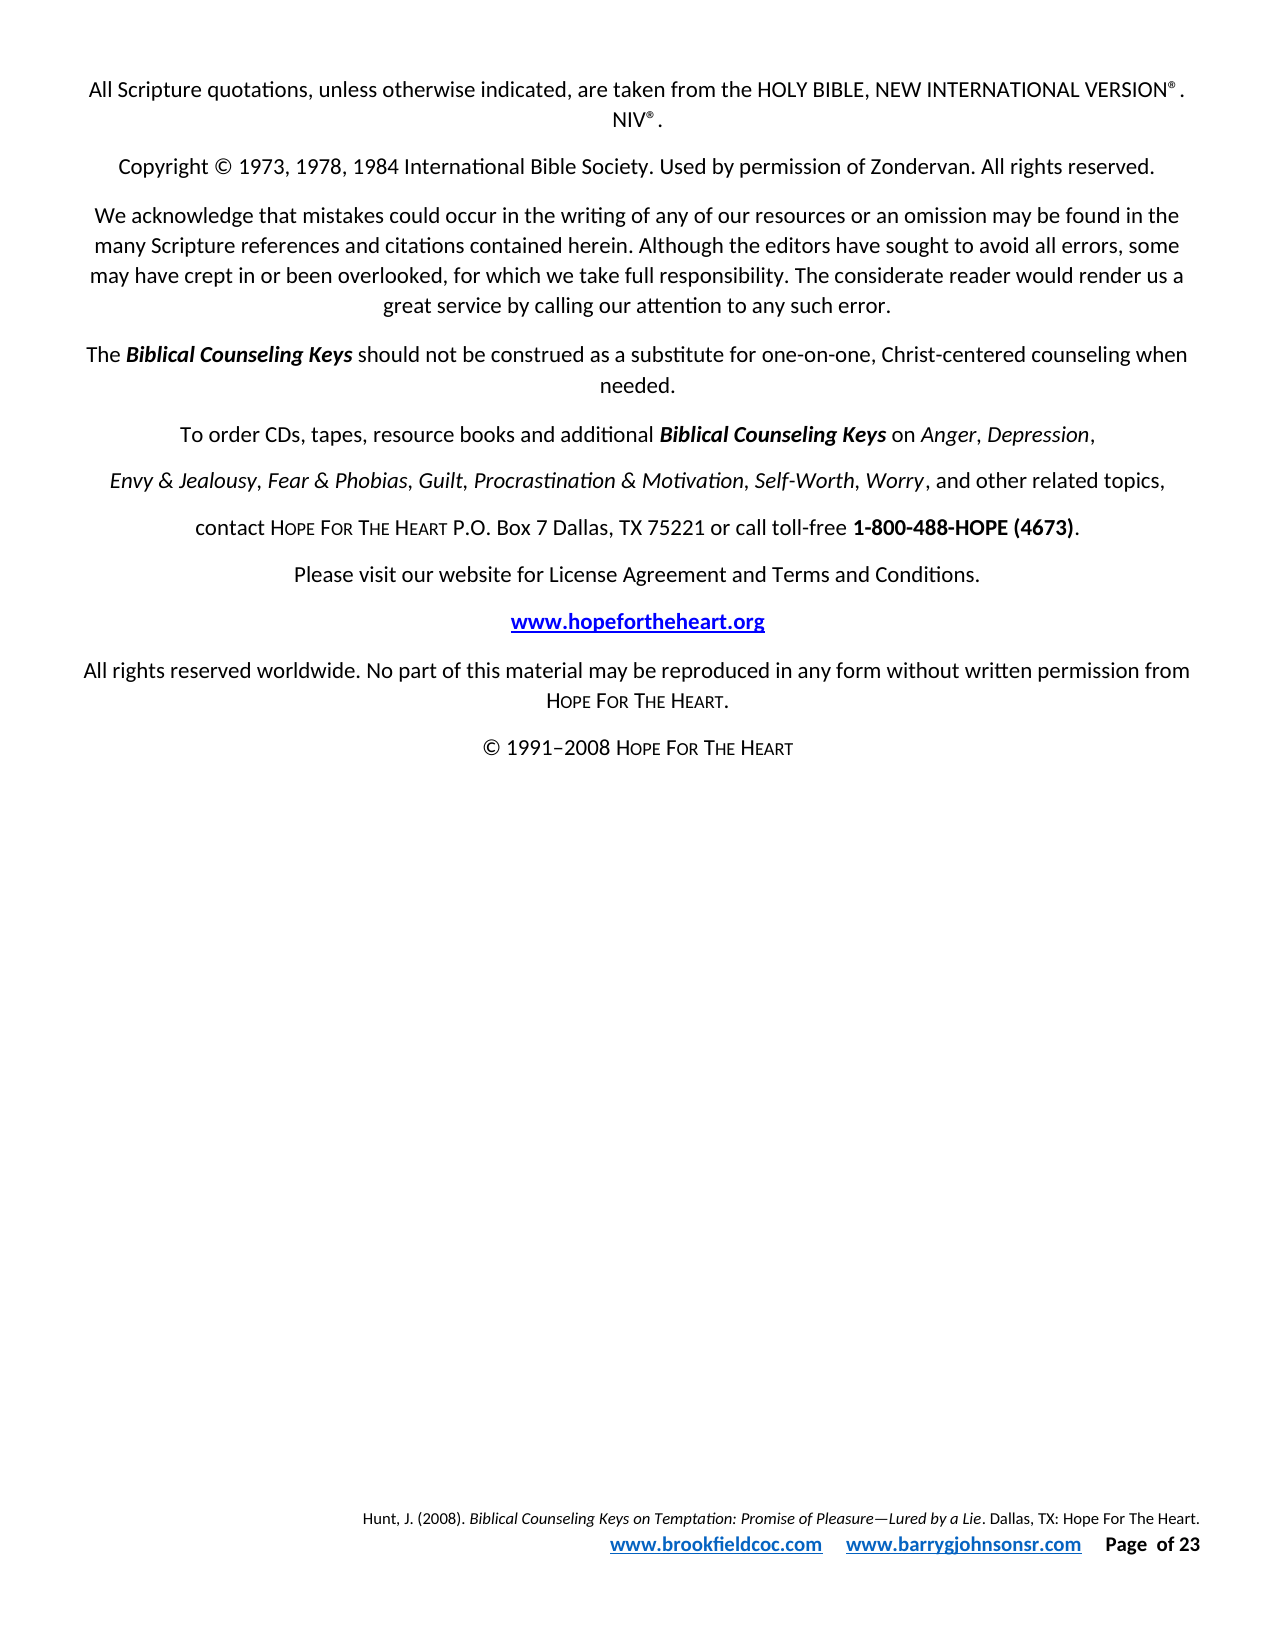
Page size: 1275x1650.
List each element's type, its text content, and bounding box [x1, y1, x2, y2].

text To order CDs, tapes, resource books and additional Biblical Counseling Keys on Anger, Depression, [75, 420, 1200, 448]
text The Biblical Counseling Keys should not be construed as a substitute for one-on-one, Christ-centered counseling when needed. [75, 341, 1200, 399]
text Envy & Jealousy, Fear & Phobias, Guilt, Procrastination & Motivation, Self-Worth, Worry, and other related topics, [75, 467, 1200, 495]
text © 1991–2008 Hope For The Heart [75, 733, 1200, 761]
text We acknowledge that mistakes could occur in the writing of any of our resources or an omission may be found in the many Scripture references and citations contained herein. Although the editors have sought to avoid all errors, some may have crept in or been overlooked, for which we take full responsibility. The considerate reader would render us a great service by calling our attention to any such error. [75, 201, 1200, 320]
text www.hopefortheheart.org [75, 607, 1200, 635]
text contact Hope For The Heart P.O. Box 7 Dallas, TX 75221 or call toll-free 1-800-488-HOPE (4673). [75, 513, 1200, 542]
text Please visit our website for License Agreement and Terms and Conditions. [75, 560, 1200, 588]
text All Scripture quotations, unless otherwise indicated, are taken from the HOLY BIBLE, NEW INTERNATIONAL VERSION®. NIV®. [75, 75, 1200, 133]
text Copyright © 1973, 1978, 1984 International Bible Society. Used by permission of Zondervan. All rights reserved. [75, 152, 1200, 180]
text All rights reserved worldwide. No part of this material may be reproduced in any form without written permission from Hope For The Heart. [75, 656, 1200, 714]
